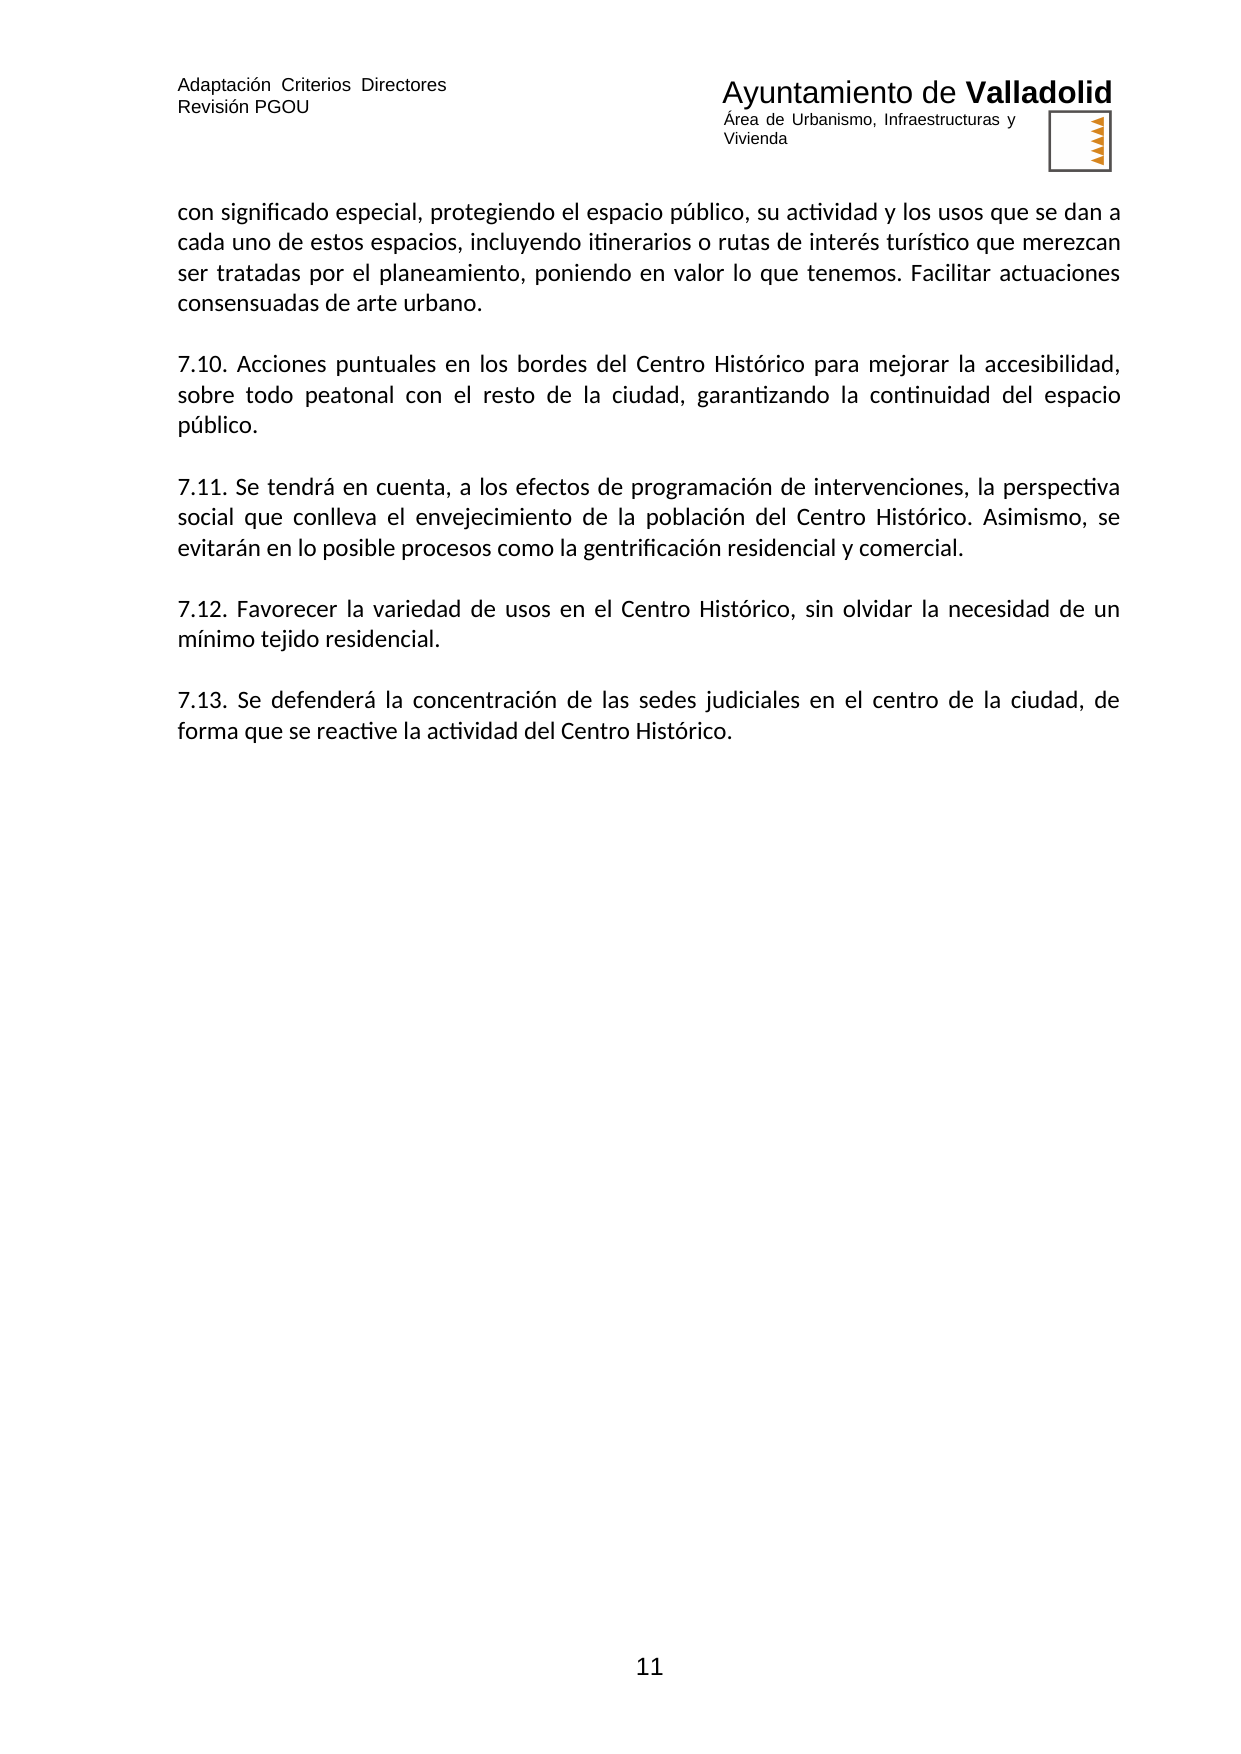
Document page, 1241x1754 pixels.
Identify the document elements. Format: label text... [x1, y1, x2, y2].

text 7.12. Favorecer la variedad de usos en el Centro Histórico, sin olvidar la necesidad de un mínimo tejido residencial. [177, 593, 1122, 654]
text 7.11. Se tendrá en cuenta, a los efectos de programación de intervenciones, la perspectiva social que conlleva el envejecimiento de la población del Centro Histórico. Asimismo, se evitarán en lo posible procesos como la gentrificación residencial y comercial. [177, 471, 1122, 562]
text 7.13. Se defenderá la concentración de las sedes judiciales en el centro de la ciudad, de forma que se reactive la actividad del Centro Histórico. [177, 684, 1122, 745]
text 7.10. Acciones puntuales en los bordes del Centro Histórico para mejorar la accesibilidad, sobre todo peatonal con el resto de la ciudad, garantizando la continuidad del espacio público. [177, 349, 1122, 440]
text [177, 196, 1122, 318]
